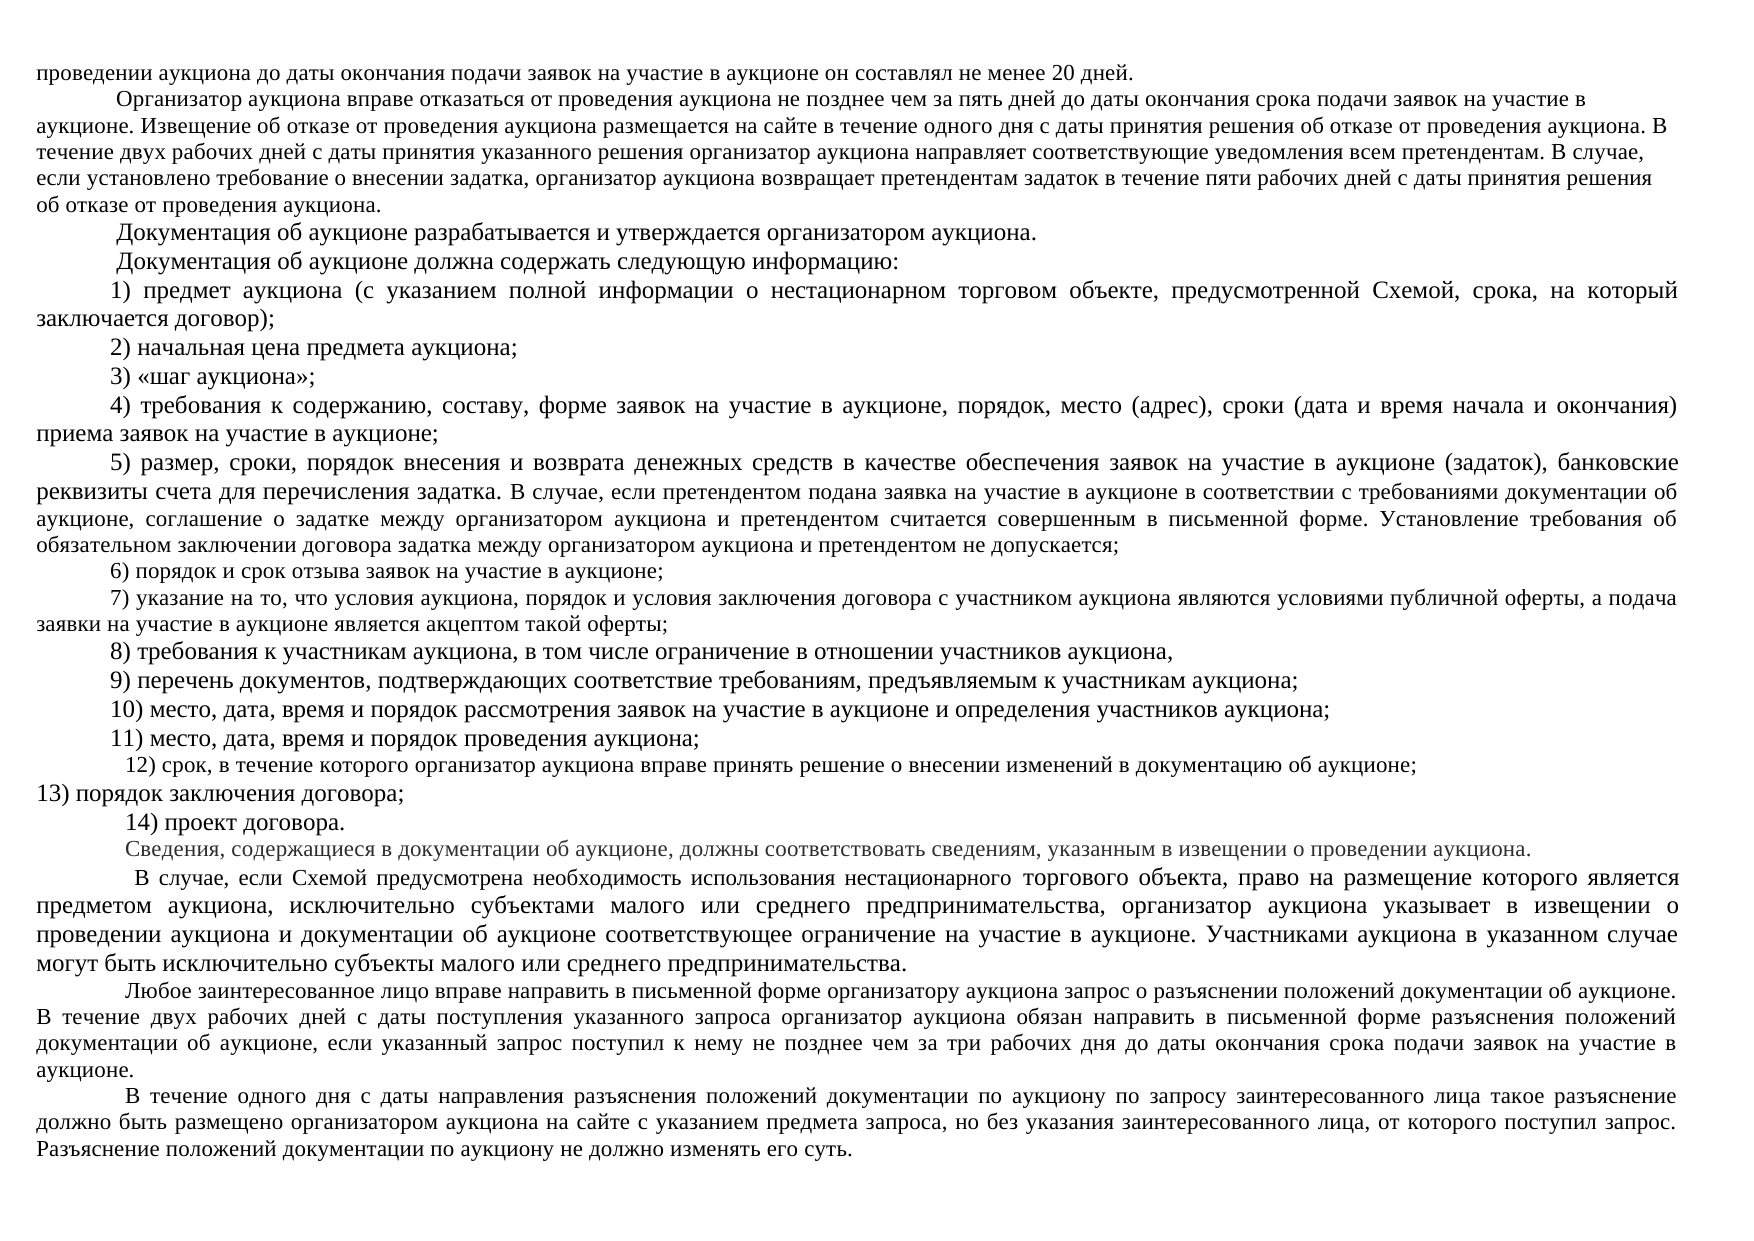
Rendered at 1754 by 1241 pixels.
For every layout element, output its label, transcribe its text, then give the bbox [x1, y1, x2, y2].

text 4) требования к содержанию, составу, форме заявок на участие в аукционе, порядок, место (адрес), сроки (дата и время начала и окончания) приема заявок на участие в аукционе; [36, 390, 1680, 447]
text 10) место, дата, время и порядок рассмотрения заявок на участие в аукционе и определения участников аукциона; [36, 694, 1680, 723]
text В случае, если Схемой предусмотрена необходимость использования нестационарного торгового объекта, право на размещение которого является предметом аукциона, исключительно субъектами малого или среднего предпринимательства, организатор аукциона указывает в извещении о проведении аукциона и документации об аукционе соответствующее ограничение на участие в аукционе. Участниками аукциона в указанном случае могут быть исключительно субъекты малого или среднего предпринимательства. [36, 862, 1680, 977]
text 9) перечень документов, подтверждающих соответствие требованиям, предъявляемым к участникам аукциона; [36, 665, 1680, 694]
text Документация об аукционе должна содержать следующую информацию: [36, 246, 1680, 275]
text 3) «шаг аукциона»; [36, 361, 1680, 390]
text 7) указание на то, что условия аукциона, порядок и условия заключения договора с участником аукциона являются условиями публичной оферты, а подача заявки на участие в аукционе является акцептом такой оферты; [36, 584, 1680, 636]
text 11) место, дата, время и порядок проведения аукциона; [36, 723, 1680, 751]
text Сведения, содержащиеся в документации об аукционе, должны соответствовать сведениям, указанным в извещении о проведении аукциона. [36, 835, 1680, 862]
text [36, 59, 1680, 85]
text 6) порядок и срок отзыва заявок на участие в аукционе; [36, 557, 1680, 584]
text 2) начальная цена предмета аукциона; [36, 332, 1680, 361]
text 12) срок, в течение которого организатор аукциона вправе принять решение о внесении изменений в документацию об аукционе; 13) порядок заключения договора; [36, 751, 1680, 807]
text 5) размер, сроки, порядок внесения и возврата денежных средств в качестве обеспечения заявок на участие в аукционе (задаток), банковские реквизиты счета для перечисления задатка. В случае, если претендентом подана заявка на участие в аукционе в соответствии с требованиями документации об аукционе, соглашение о задатке между организатором аукциона и претендентом считается совершенным в письменной форме. Установление требования об обязательном заключении договора задатка между организатором аукциона и претендентом не допускается; [36, 447, 1680, 557]
text 8) требования к участникам аукциона, в том числе ограничение в отношении участников аукциона, [36, 636, 1680, 665]
text 14) проект договора. [36, 807, 1680, 835]
text Организатор аукциона вправе отказаться от проведения аукциона не позднее чем за пять дней до даты окончания срока подачи заявок на участие в аукционе. Извещение об отказе от проведения аукциона размещается на сайте в течение одного дня с даты принятия решения об отказе от проведения аукциона. В течение двух рабочих дней с даты принятия указанного решения организатор аукциона направляет соответствующие уведомления всем претендентам. В случае, если установлено требование о внесении задатка, организатор аукциона возвращает претендентам задаток в течение пяти рабочих дней с даты принятия решения об отказе от проведения аукциона. Документация об аукционе разрабатывается и утверждается организатором аукциона. [36, 85, 1680, 246]
text 1) предмет аукциона (с указанием полной информации о нестационарном торговом объекте, предусмотренной Схемой, срока, на который заключается договор); [36, 275, 1680, 332]
text Любое заинтересованное лицо вправе направить в письменной форме организатору аукциона запрос о разъяснении положений документации об аукционе. В течение двух рабочих дней с даты поступления указанного запроса организатор аукциона обязан направить в письменной форме разъяснения положений документации об аукционе, если указанный запрос поступил к нему не позднее чем за три рабочих дня до даты окончания срока подачи заявок на участие в аукционе. [36, 977, 1680, 1082]
text В течение одного дня с даты направления разъяснения положений документации по аукциону по запросу заинтересованного лица такое разъяснение должно быть размещено организатором аукциона на сайте с указанием предмета запроса, но без указания заинтересованного лица, от которого поступил запрос. Разъяснение положений документации по аукциону не должно изменять его суть. [36, 1082, 1680, 1161]
